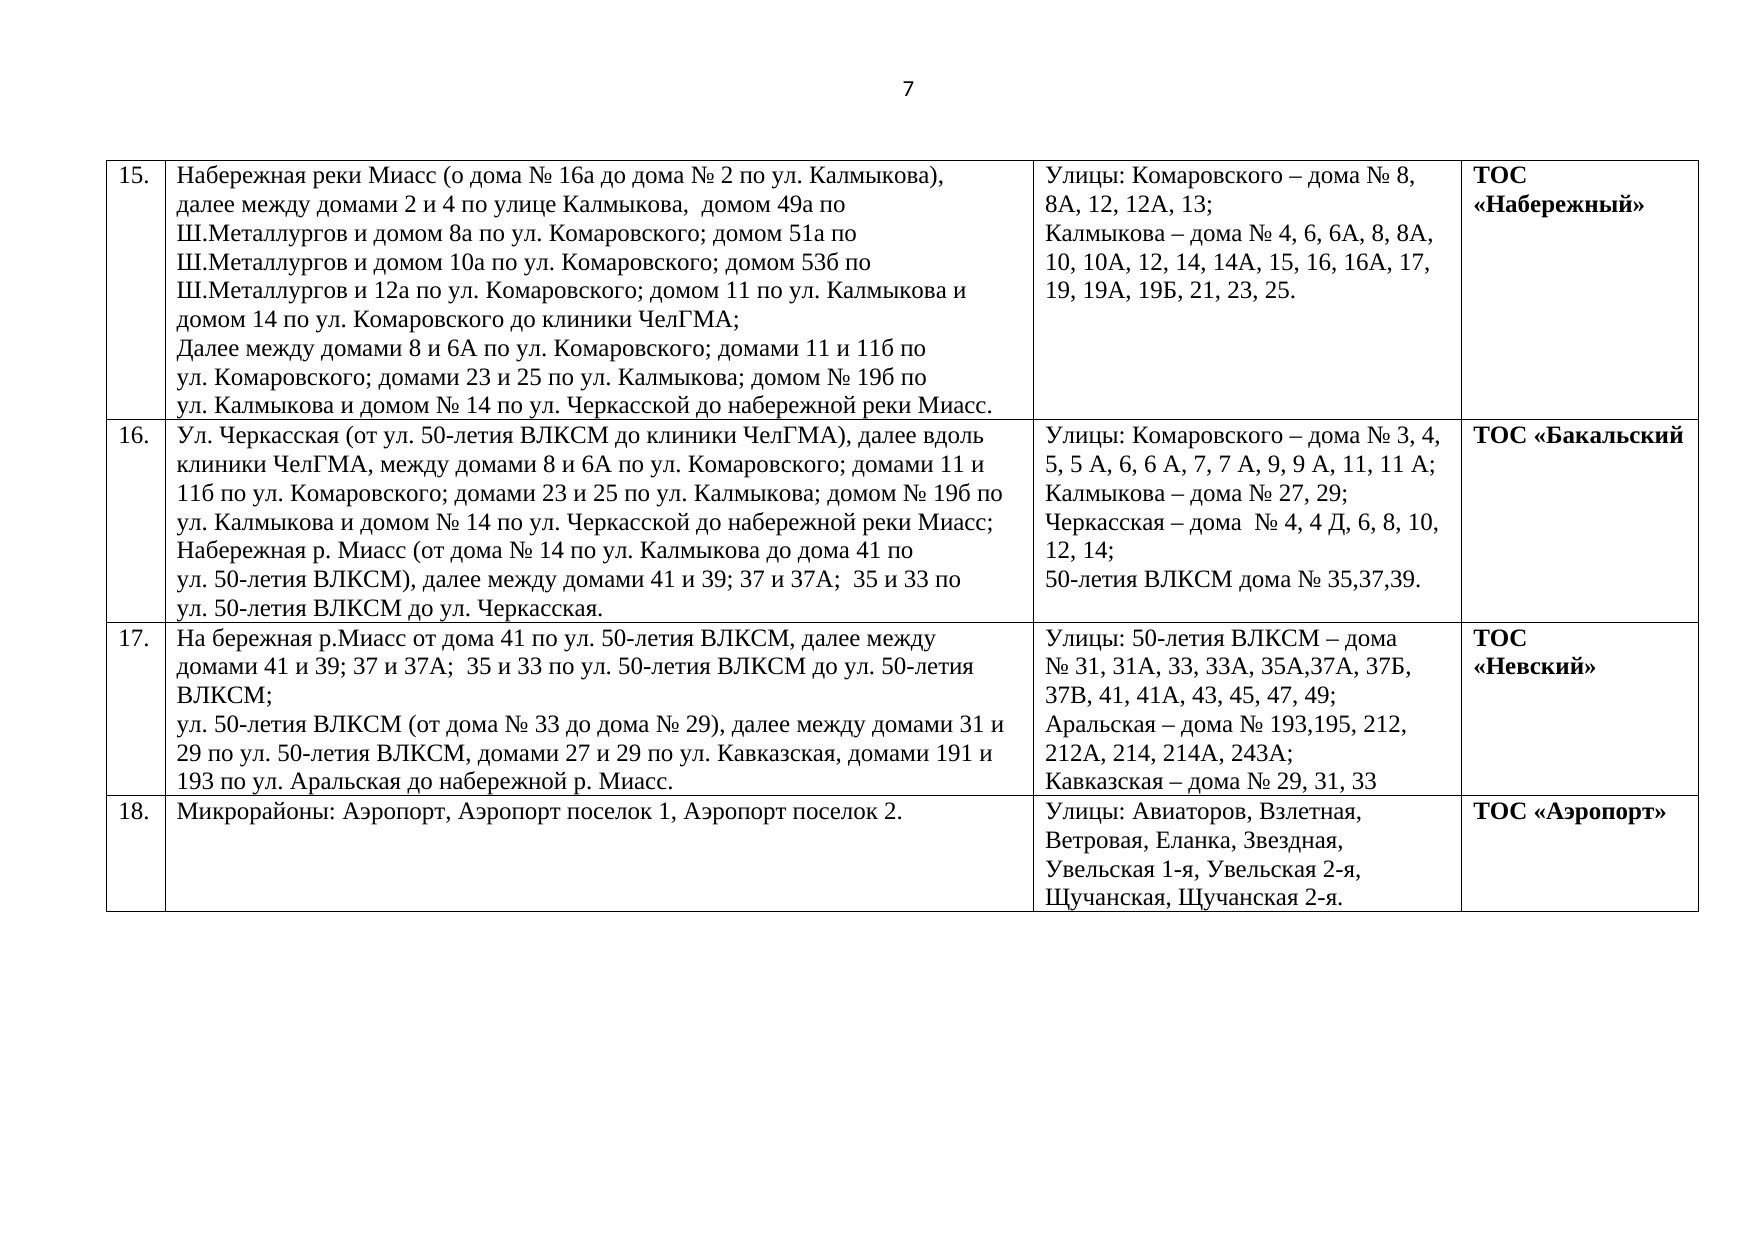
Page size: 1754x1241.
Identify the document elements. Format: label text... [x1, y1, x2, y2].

table_cell 17. [107, 623, 165, 795]
table_cell Улицы: Комаровского – дома № 3, 4, 5, 5 А, 6, 6 А, 7, 7 А, 9, 9 А, 11, 11 А; Калмыкова – дома № 27, 29; Черкасская – дома № 4, 4 Д, 6, 8, 10, 12, 14; 50-летия ВЛКСМ дома № 35,37,39. [1034, 420, 1461, 622]
table_cell Улицы: 50-летия ВЛКСМ – дома № 31, 31А, 33, 33А, 35А,37А, 37Б, 37В, 41, 41А, 43, 45, 47, 49; Аральская – дома № 193,195, 212, 212А, 214, 214А, 243А; Кавказская – дома № 29, 31, 33 [1034, 623, 1461, 795]
table_cell ТОС «Аэропорт» [1462, 796, 1698, 911]
table_cell ТОС «Набережный» [1462, 161, 1698, 419]
table_cell Набережная реки Миасс (о дома № 16а до дома № 2 по ул. Калмыкова), далее между домами 2 и 4 по улице Калмыкова, домом 49а по Ш.Металлургов и домом 8а по ул. Комаровского; домом 51а по Ш.Металлургов и домом 10а по ул. Комаровского; домом 53б по Ш.Металлургов и 12а по ул. Комаровского; домом 11 по ул. Калмыкова и домом 14 по ул. Комаровского до клиники ЧелГМА; Далее между домами 8 и 6А по ул. Комаровского; домами 11 и 11б по ул. Комаровского; домами 23 и 25 по ул. Калмыкова; домом № 19б по ул. Калмыкова и домом № 14 по ул. Черкасской до набережной реки Миасс. [166, 161, 1033, 419]
table_cell 18. [107, 796, 165, 911]
table_cell 15. [107, 161, 165, 419]
table_cell ТОС «Бакальский [1462, 420, 1698, 622]
table_cell Улицы: Авиаторов, Взлетная, Ветровая, Еланка, Звездная, Увельская 1-я, Увельская 2-я, Щучанская, Щучанская 2-я. [1034, 796, 1461, 911]
table_cell На бережная р.Миасс от дома 41 по ул. 50-летия ВЛКСМ, далее между домами 41 и 39; 37 и 37А; 35 и 33 по ул. 50-летия ВЛКСМ до ул. 50-летия ВЛКСМ; ул. 50-летия ВЛКСМ (от дома № 33 до дома № 29), далее между домами 31 и 29 по ул. 50-летия ВЛКСМ, домами 27 и 29 по ул. Кавказская, домами 191 и 193 по ул. Аральская до набережной р. Миасс. [166, 623, 1033, 795]
table_cell Микрорайоны: Аэропорт, Аэропорт поселок 1, Аэропорт поселок 2. [166, 796, 1033, 911]
table_cell ТОС «Невский» [1462, 623, 1698, 795]
table_cell Ул. Черкасская (от ул. 50-летия ВЛКСМ до клиники ЧелГМА), далее вдоль клиники ЧелГМА, между домами 8 и 6А по ул. Комаровского; домами 11 и 11б по ул. Комаровского; домами 23 и 25 по ул. Калмыкова; домом № 19б по ул. Калмыкова и домом № 14 по ул. Черкасской до набережной реки Миасс; Набережная р. Миасс (от дома № 14 по ул. Калмыкова до дома 41 по ул. 50-летия ВЛКСМ), далее между домами 41 и 39; 37 и 37А; 35 и 33 по ул. 50-летия ВЛКСМ до ул. Черкасская. [166, 420, 1033, 622]
table_cell 16. [107, 420, 165, 622]
table_cell Улицы: Комаровского – дома № 8, 8А, 12, 12А, 13; Калмыкова – дома № 4, 6, 6А, 8, 8А, 10, 10А, 12, 14, 14А, 15, 16, 16А, 17, 19, 19А, 19Б, 21, 23, 25. [1034, 161, 1461, 419]
